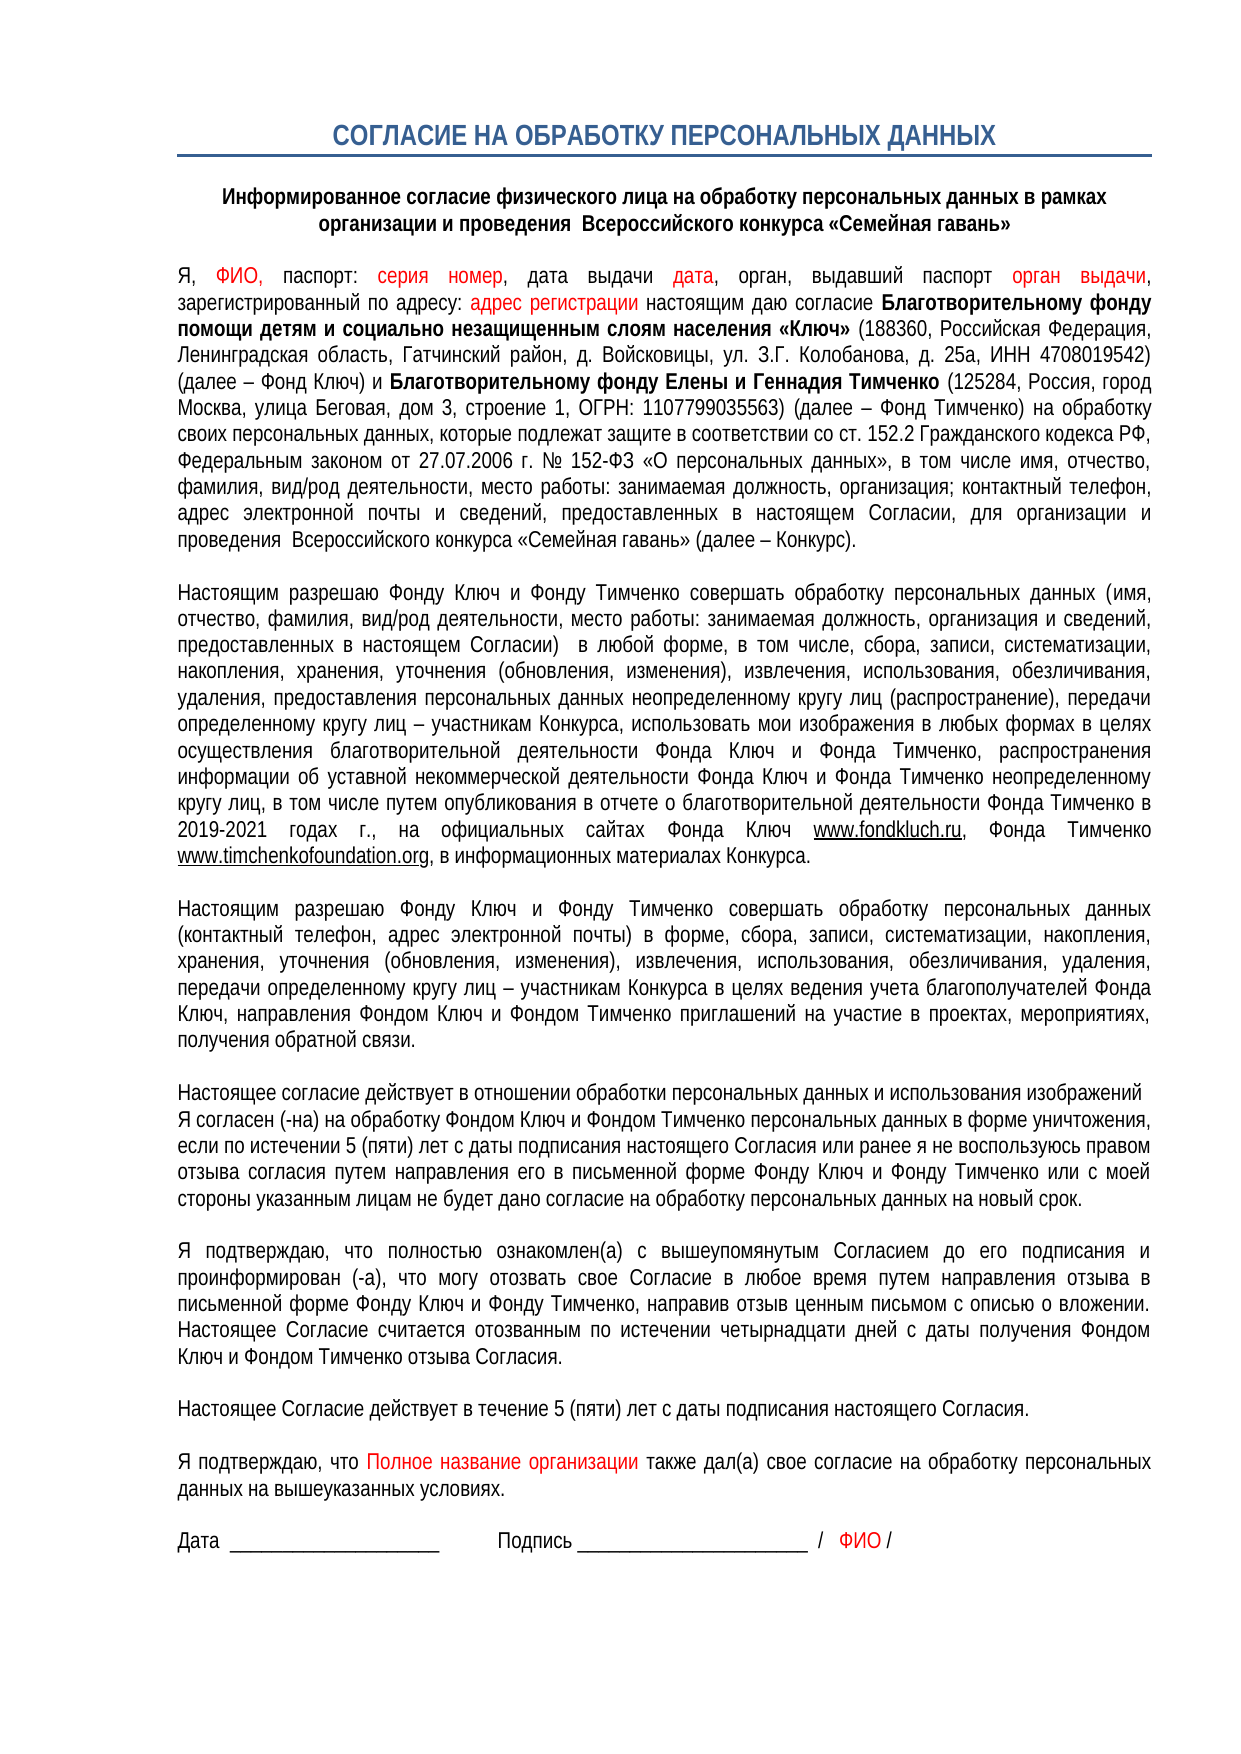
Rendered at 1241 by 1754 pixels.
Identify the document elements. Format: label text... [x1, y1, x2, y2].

text Настоящим разрешаю Фонду Ключ и Фонду Тимченко совершать обработку персональных данных (имя, отчество, фамилия, вид/род деятельности, место работы: занимаемая должность, организация и сведений, предоставленных в настоящем Согласии) в любой форме, в том числе, сбора, записи, систематизации, накопления, хранения, уточнения (обновления, изменения), извлечения, использования, обезличивания, удаления, предоставления персональных данных неопределенному кругу лиц (распространение), передачи определенному кругу лиц – участникам Конкурса, использовать мои изображения в любых формах в целях осуществления благотворительной деятельности Фонда Ключ и Фонда Тимченко, распространения информации об уставной некоммерческой деятельности Фонда Ключ и Фонда Тимченко неопределенному кругу лиц, в том числе путем опубликования в отчете о благотворительной деятельности Фонда Тимченко в 2019-2021 годах г., на официальных сайтах Фонда Ключ www.fondkluch.ru, Фонда Тимченко www.timchenkofoundation.org, в информационных материалах Конкурса. [177, 578, 1152, 868]
text Я, ФИО, паспорт: серия номер, дата выдачи дата, орган, выдавший паспорт орган выдачи, зарегистрированный по адресу: адрес регистрации настоящим даю согласие Благотворительному фонду помощи детям и социально незащищенным слоям населения «Ключ» (188360, Российская Федерация, Ленинградская область, Гатчинский район, д. Войсковицы, ул. З.Г. Колобанова, д. 25а, ИНН 4708019542) (далее – Фонд Ключ) и Благотворительному фонду Елены и Геннадия Тимченко (125284, Россия, город Москва, улица Беговая, дом 3, строение 1, ОГРН: 1107799035563) (далее – Фонд Тимченко) на обработку своих персональных данных, которые подлежат защите в соответствии со ст. 152.2 Гражданского кодекса РФ, Федеральным законом от 27.07.2006 г. № 152-ФЗ «О персональных данных», в том числе имя, отчество, фамилия, вид/род деятельности, место работы: занимаемая должность, организация; контактный телефон, адрес электронной почты и сведений, предоставленных в настоящем Согласии, для организации и проведения Всероссийского конкурса «Семейная гавань» (далее – Конкурс). [177, 262, 1152, 552]
text Я подтверждаю, что Полное название организации также дал(а) свое согласие на обработку персональных данных на вышеуказанных условиях. [177, 1448, 1152, 1501]
list СОГЛАСИЕ НА ОБРАБОТКУ ПЕРСОНАЛЬНЫХ ДАННЫХ [177, 118, 1152, 154]
text Настоящим разрешаю Фонду Ключ и Фонду Тимченко совершать обработку персональных данных (контактный телефон, адрес электронной почты) в форме, сбора, записи, систематизации, накопления, хранения, уточнения (обновления, изменения), извлечения, использования, обезличивания, удаления, передачи определенному кругу лиц – участникам Конкурса в целях ведения учета благополучателей Фонда Ключ, направления Фондом Ключ и Фондом Тимченко приглашений на участие в проектах, мероприятиях, получения обратной связи. [177, 895, 1152, 1053]
text Информированное согласие физического лица на обработку персональных данных в рамках организации и проведения Всероссийского конкурса «Семейная гавань» [177, 183, 1152, 236]
text Настоящее согласие действует в отношении обработки персональных данных и использования изображений [177, 1079, 1152, 1106]
text Дата ____________________ Подпись ______________________ / ФИО / [177, 1527, 1152, 1553]
text Я согласен (-на) на обработку Фондом Ключ и Фондом Тимченко персональных данных в форме уничтожения, если по истечении 5 (пяти) лет с даты подписания настоящего Согласия или ранее я не воспользуюсь правом отзыва согласия путем направления его в письменной форме Фонду Ключ и Фонду Тимченко или с моей стороны указанным лицам не будет дано согласие на обработку персональных данных на новый срок. [177, 1106, 1152, 1211]
text Я подтверждаю, что полностью ознакомлен(а) с вышеупомянутым Согласием до его подписания и проинформирован (-а), что могу отозвать свое Согласие в любое время путем направления отзыва в письменной форме Фонду Ключ и Фонду Тимченко, направив отзыв ценным письмом с описью о вложении. Настоящее Согласие считается отозванным по истечении четырнадцати дней с даты получения Фондом Ключ и Фондом Тимченко отзыва Согласия. [177, 1237, 1152, 1369]
text Настоящее Согласие действует в течение 5 (пяти) лет с даты подписания настоящего Согласия. [177, 1395, 1152, 1422]
